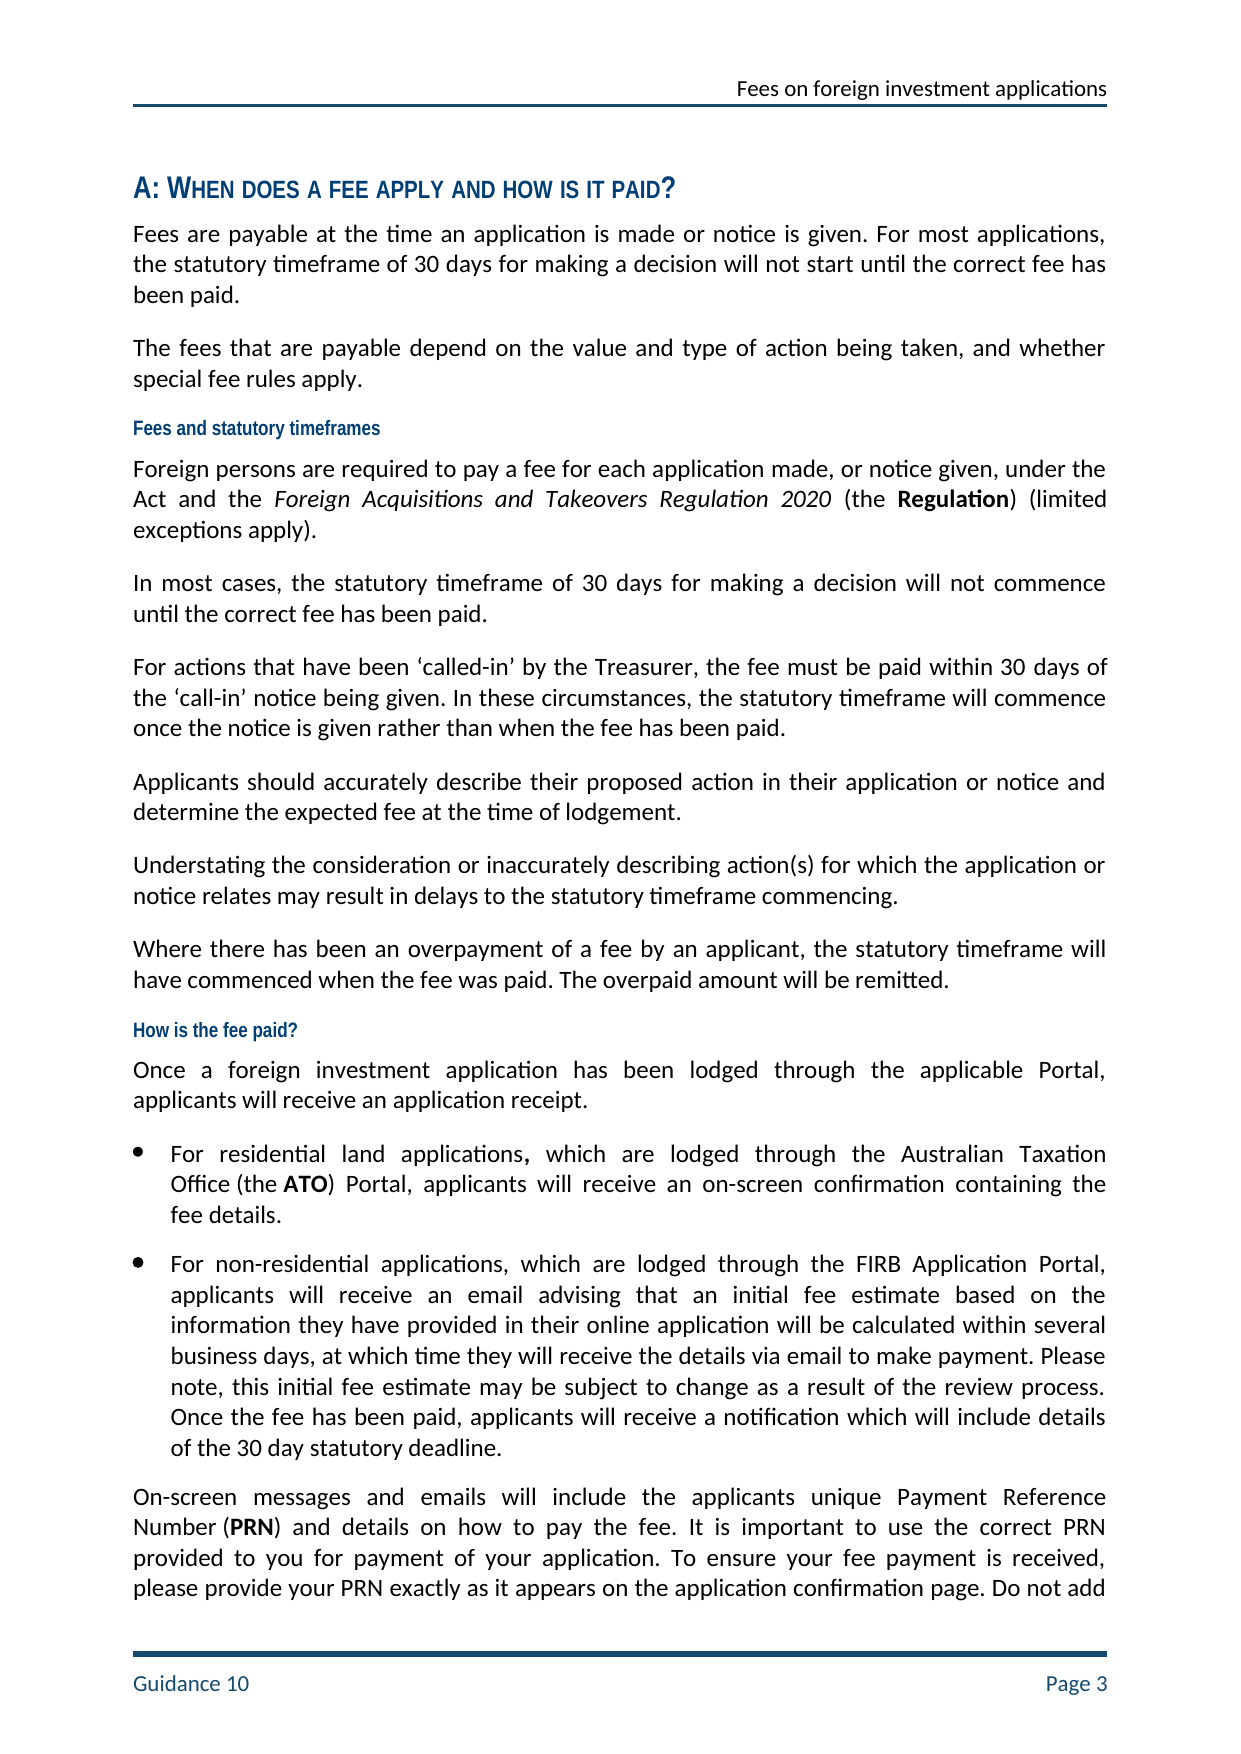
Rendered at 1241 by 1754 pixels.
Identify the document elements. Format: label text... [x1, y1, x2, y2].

text For residential land applications, which are lodged through the Australian Taxation Office (the ATO) Portal, applicants will receive an on-screen confirmation containing the fee details. [133, 1138, 1107, 1230]
text Fees are payable at the time an application is made or notice is given. For most applications, the statutory timeframe of 30 days for making a decision will not start until the correct fee has been paid. [133, 218, 1107, 309]
text The fees that are payable depend on the value and type of action being taken, and whether special fee rules apply. [133, 332, 1107, 393]
text Foreign persons are required to pay a fee for each application made, or notice given, under the Act and the Foreign Acquisitions and Takeovers Regulation 2020 (the Regulation) (limited exceptions apply). [133, 453, 1107, 544]
text Applicants should accurately describe their proposed action in their application or notice and determine the expected fee at the time of lodgement. [133, 766, 1107, 827]
subtitle A: When does a fee apply and how is it paid? [133, 169, 1107, 205]
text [133, 1481, 1107, 1603]
text Understating the consideration or inaccurately describing action(s) for which the application or notice relates may result in delays to the statutory timeframe commencing. [133, 850, 1107, 911]
text For actions that have been ‘called-in’ by the Treasurer, the fee must be paid within 30 days of the ‘call-in’ notice being given. In these circumstances, the statutory timeframe will commence once the notice is given rather than when the fee has been paid. [133, 651, 1107, 743]
text For non-residential applications, which are lodged through the FIRB Application Portal, applicants will receive an email advising that an initial fee estimate based on the information they have provided in their online application will be calculated within several business days, at which time they will receive the details via email to make payment. Please note, this initial fee estimate may be subject to change as a result of the review process. Once the fee has been paid, applicants will receive a notification which will include details of the 30 day statutory deadline. [133, 1248, 1107, 1462]
text Where there has been an overpayment of a fee by an applicant, the statutory timeframe will have commenced when the fee was paid. The overpaid amount will be remitted. [133, 934, 1107, 995]
text Once a foreign investment application has been lodged through the applicable Portal, applicants will receive an application receipt. [133, 1054, 1107, 1115]
text In most cases, the statutory timeframe of 30 days for making a decision will not commence until the correct fee has been paid. [133, 567, 1107, 628]
subtitle Fees and statutory timeframes [133, 416, 1107, 440]
subtitle How is the fee paid? [133, 1018, 1107, 1042]
